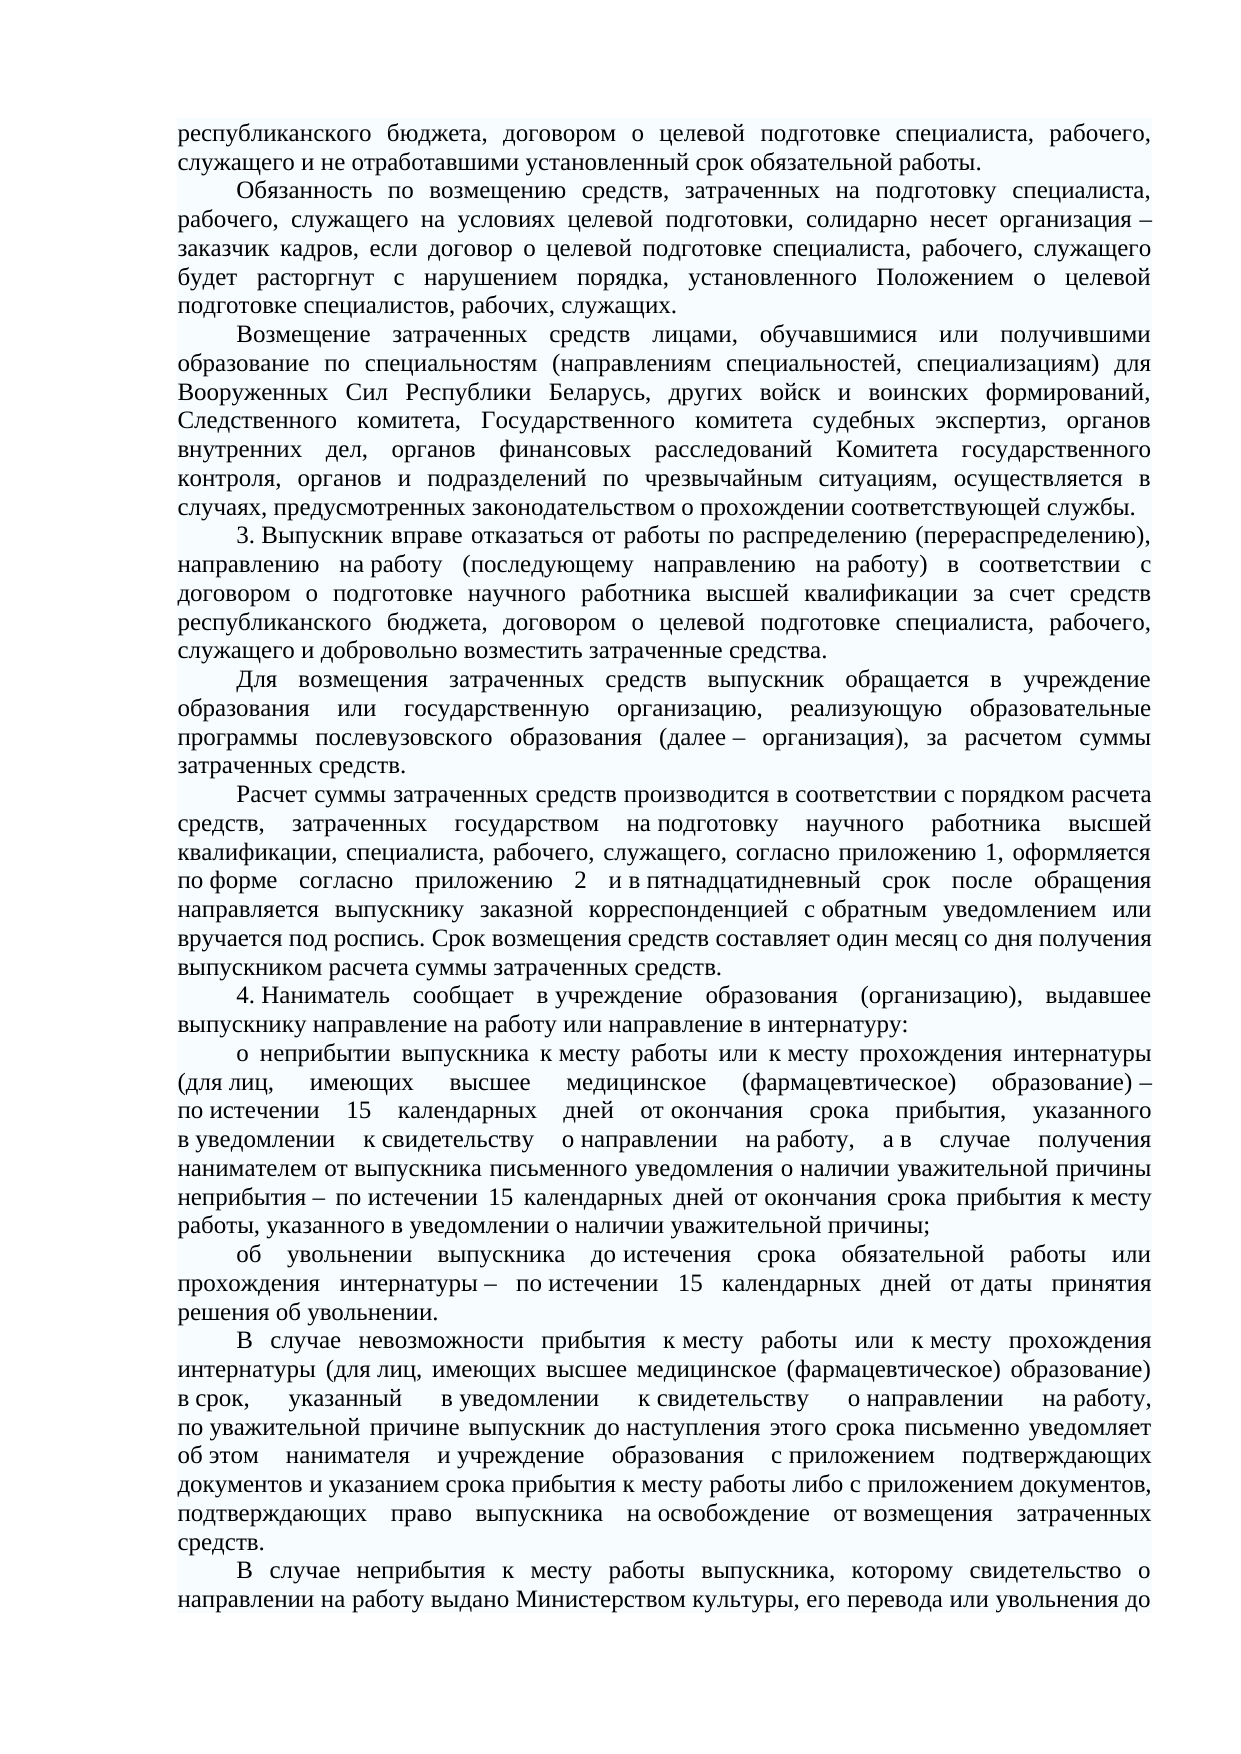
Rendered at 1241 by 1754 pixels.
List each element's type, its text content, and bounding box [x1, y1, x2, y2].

text о неприбытии выпускника к месту работы или к месту прохождения интернатуры (для лиц, имеющих высшее медицинское (фармацевтическое) образование) – по истечении 15 календарных дней от окончания срока прибытия, указанного в уведомлении к свидетельству о направлении на работу, а в случае получения нанимателем от выпускника письменного уведомления о наличии уважительной причины неприбытия – по истечении 15 календарных дней от окончания срока прибытия к месту работы, указанного в уведомлении о наличии уважительной причины; [177, 1038, 1152, 1239]
text Возмещение затраченных средств лицами, обучавшимися или получившими образование по специальностям (направлениям специальностей, специализациям) для Вооруженных Сил Республики Беларусь, других войск и воинских формирований, Следственного комитета, Государственного комитета судебных экспертиз, органов внутренних дел, органов финансовых расследований Комитета государственного контроля, органов и подразделений по чрезвычайным ситуациям, осуществляется в случаях, предусмотренных законодательством о прохождении соответствующей службы. [177, 319, 1152, 521]
text 3. Выпускник вправе отказаться от работы по распределению (перераспределению), направлению на работу (последующему направлению на работу) в соответствии с договором о подготовке научного работника высшей квалификации за счет средств республиканского бюджета, договором о целевой подготовке специалиста, рабочего, служащего и добровольно возместить затраченные средства. [177, 521, 1152, 664]
text 4. Наниматель сообщает в учреждение образования (организацию), выдавшее выпускнику направление на работу или направление в интернатуру: [177, 981, 1152, 1038]
text Обязанность по возмещению средств, затраченных на подготовку специалиста, рабочего, служащего на условиях целевой подготовки, солидарно несет организация – заказчик кадров, если договор о целевой подготовке специалиста, рабочего, служащего будет расторгнут с нарушением порядка, установленного Положением о целевой подготовке специалистов, рабочих, служащих. [177, 176, 1152, 319]
text В случае невозможности прибытия к месту работы или к месту прохождения интернатуры (для лиц, имеющих высшее медицинское (фармацевтическое) образование) в срок, указанный в уведомлении к свидетельству о направлении на работу, по уважительной причине выпускник до наступления этого срока письменно уведомляет об этом нанимателя и учреждение образования с приложением подтверждающих документов и указанием срока прибытия к месту работы либо с приложением документов, подтверждающих право выпускника на освобождение от возмещения затраченных средств. [177, 1326, 1152, 1556]
text Для возмещения затраченных средств выпускник обращается в учреждение образования или государственную организацию, реализующую образовательные программы послевузовского образования (далее – организация), за расчетом суммы затраченных средств. [177, 664, 1152, 779]
text об увольнении выпускника до истечения срока обязательной работы или прохождения интернатуры – по истечении 15 календарных дней от даты принятия решения об увольнении. [177, 1239, 1152, 1326]
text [177, 118, 1152, 176]
text Расчет суммы затраченных средств производится в соответствии с порядком расчета средств, затраченных государством на подготовку научного работника высшей квалификации, специалиста, рабочего, служащего, согласно приложению 1, оформляется по форме согласно приложению 2 и в пятнадцатидневный срок после обращения направляется выпускнику заказной корреспонденцией с обратным уведомлением или вручается под роспись. Срок возмещения средств составляет один месяц со дня получения выпускником расчета суммы затраченных средств. [177, 779, 1152, 981]
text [177, 1556, 1152, 1613]
